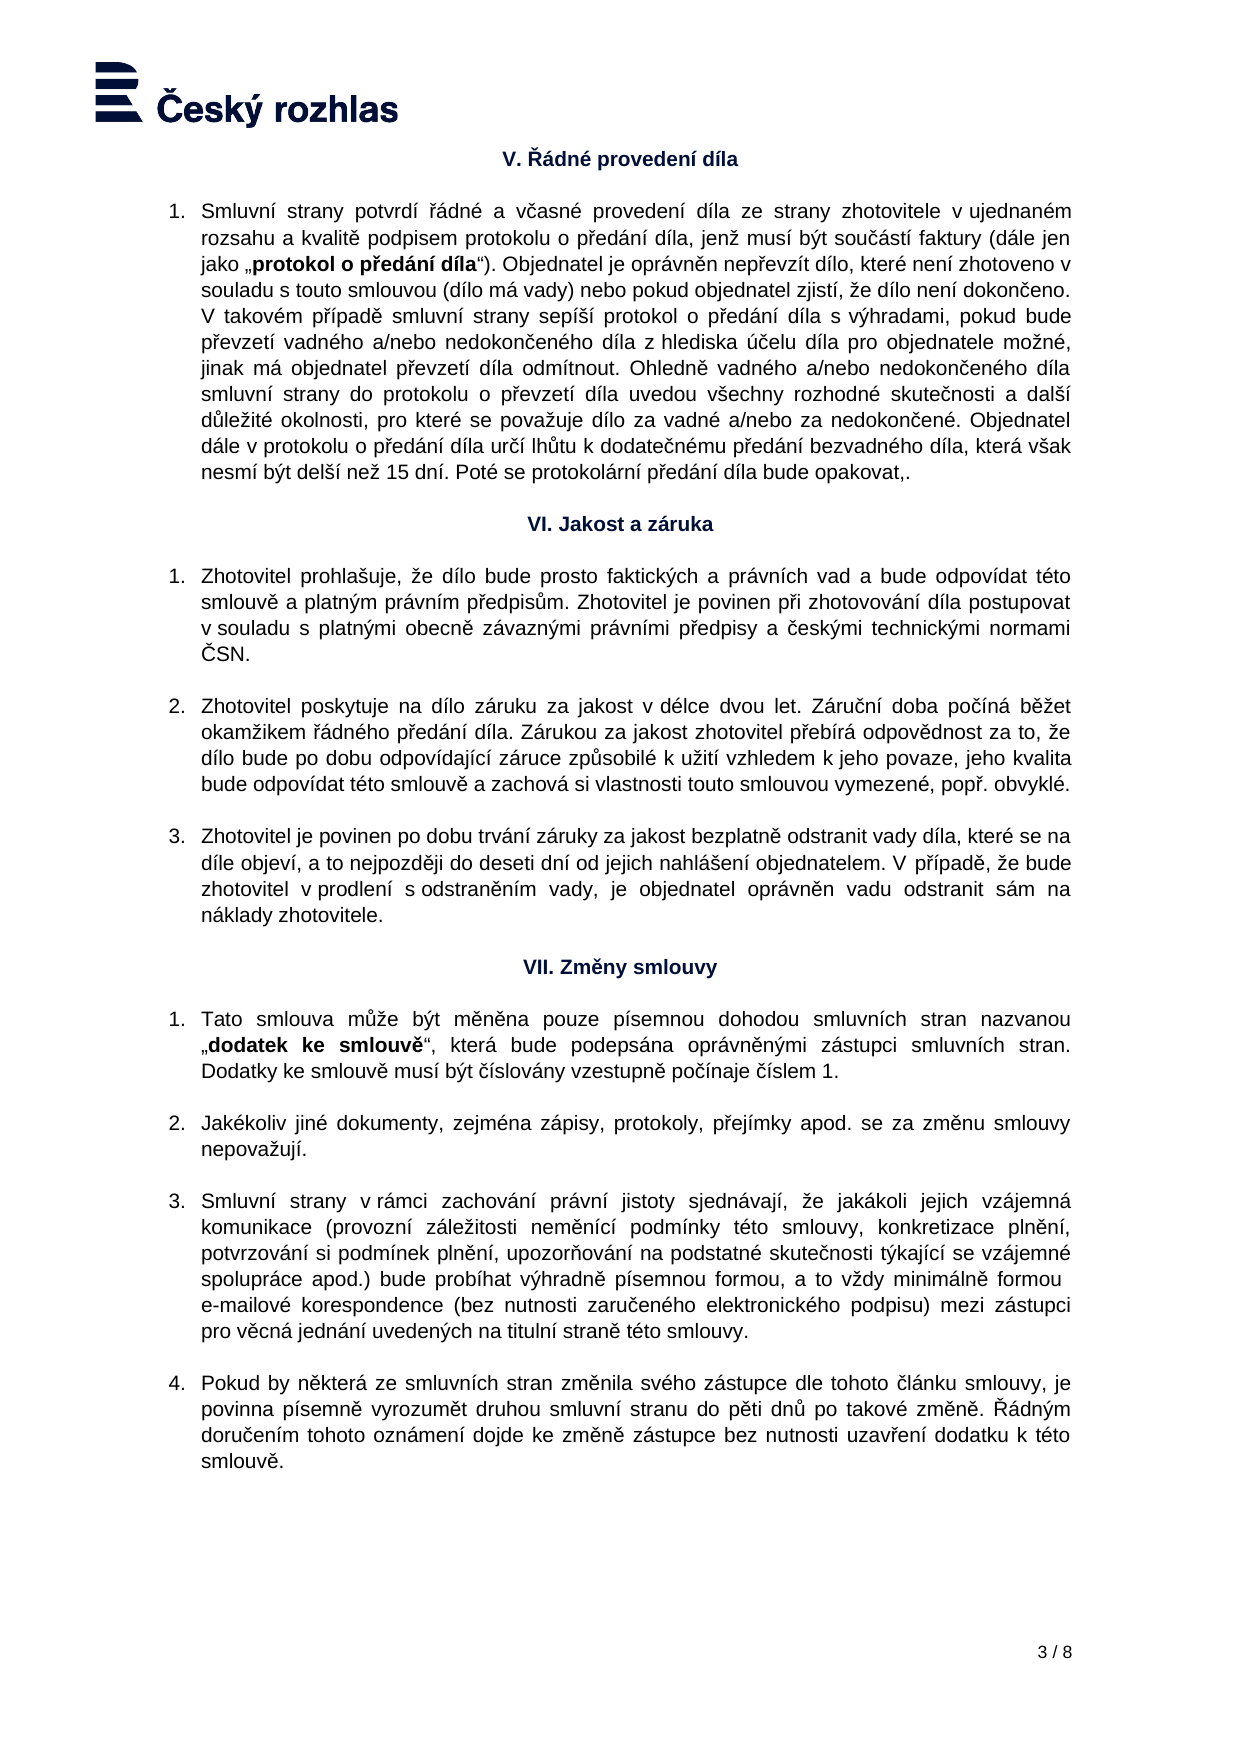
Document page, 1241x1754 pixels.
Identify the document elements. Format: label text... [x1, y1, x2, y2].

subtitle Jakost a záruka [168, 511, 1072, 537]
list Zhotovitel je povinen po dobu trvání záruky za jakost bezplatně odstranit vady díla, které se na díle objeví, a to nejpozději do deseti dní od jejich nahlášení objednatelem. V případě, že bude zhotovitel v prodlení s odstraněním vady, je objednatel oprávněn vadu odstranit sám na náklady zhotovitele. [168, 823, 1072, 927]
subtitle Změny smlouvy [168, 953, 1072, 979]
list Zhotovitel poskytuje na dílo záruku za jakost v délce dvou let. Záruční doba počíná běžet okamžikem řádného předání díla. Zárukou za jakost zhotovitel přebírá odpovědnost za to, že dílo bude po dobu odpovídající záruce způsobilé k užití vzhledem k jeho povaze, jeho kvalita bude odpovídat této smlouvě a zachová si vlastnosti touto smlouvou vymezené, popř. obvyklé. [168, 693, 1072, 797]
list Jakékoliv jiné dokumenty, zejména zápisy, protokoly, přejímky apod. se za změnu smlouvy nepovažují. [168, 1109, 1072, 1162]
list Smluvní strany potvrdí řádné a včasné provedení díla ze strany zhotovitele v ujednaném rozsahu a kvalitě podpisem protokolu o předání díla, jenž musí být součástí faktury (dále jen jako „protokol o předání díla“). Objednatel je oprávněn nepřevzít dílo, které není zhotoveno v souladu s touto smlouvou (dílo má vady) nebo pokud objednatel zjistí, že dílo není dokončeno. V takovém případě smluvní strany sepíší protokol o předání díla s výhradami, pokud bude převzetí vadného a/nebo nedokončeného díla z hlediska účelu díla pro objednatele možné, jinak má objednatel převzetí díla odmítnout. Ohledně vadného a/nebo nedokončeného díla smluvní strany do protokolu o převzetí díla uvedou všechny rozhodné skutečnosti a další důležité okolnosti, pro které se považuje dílo za vadné a/nebo za nedokončené. Objednatel dále v protokolu o předání díla určí lhůtu k dodatečnému předání bezvadného díla, která však nesmí být delší než 15 dní. Poté se protokolární předání díla bude opakovat,. [168, 198, 1072, 484]
picture [95, 62, 398, 128]
list Zhotovitel prohlašuje, že dílo bude prosto faktických a právních vad a bude odpovídat této smlouvě a platným právním předpisům. Zhotovitel je povinen při zhotovování díla postupovat v souladu s platnými obecně závaznými právními předpisy a českými technickými normami ČSN. [168, 563, 1072, 667]
list Pokud by některá ze smluvních stran změnila svého zástupce dle tohoto článku smlouvy, je povinna písemně vyrozumět druhou smluvní stranu do pěti dnů po takové změně. Řádným doručením tohoto oznámení dojde ke změně zástupce bez nutnosti uzavření dodatku k této smlouvě. [168, 1370, 1072, 1474]
list Smluvní strany v rámci zachování právní jistoty sjednávají, že jakákoli jejich vzájemná komunikace (provozní záležitosti neměnící podmínky této smlouvy, konkretizace plnění, potvrzování si podmínek plnění, upozorňování na podstatné skutečnosti týkající se vzájemné spolupráce apod.) bude probíhat výhradně písemnou formou, a to vždy minimálně formou e-mailové korespondence (bez nutnosti zaručeného elektronického podpisu) mezi zástupci pro věcná jednání uvedených na titulní straně této smlouvy. [168, 1188, 1072, 1344]
list Tato smlouva může být měněna pouze písemnou dohodou smluvních stran nazvanou „dodatek ke smlouvě“, která bude podepsána oprávněnými zástupci smluvních stran. Dodatky ke smlouvě musí být číslovány vzestupně počínaje číslem 1. [168, 1005, 1072, 1083]
subtitle Řádné provedení díla [168, 146, 1072, 172]
